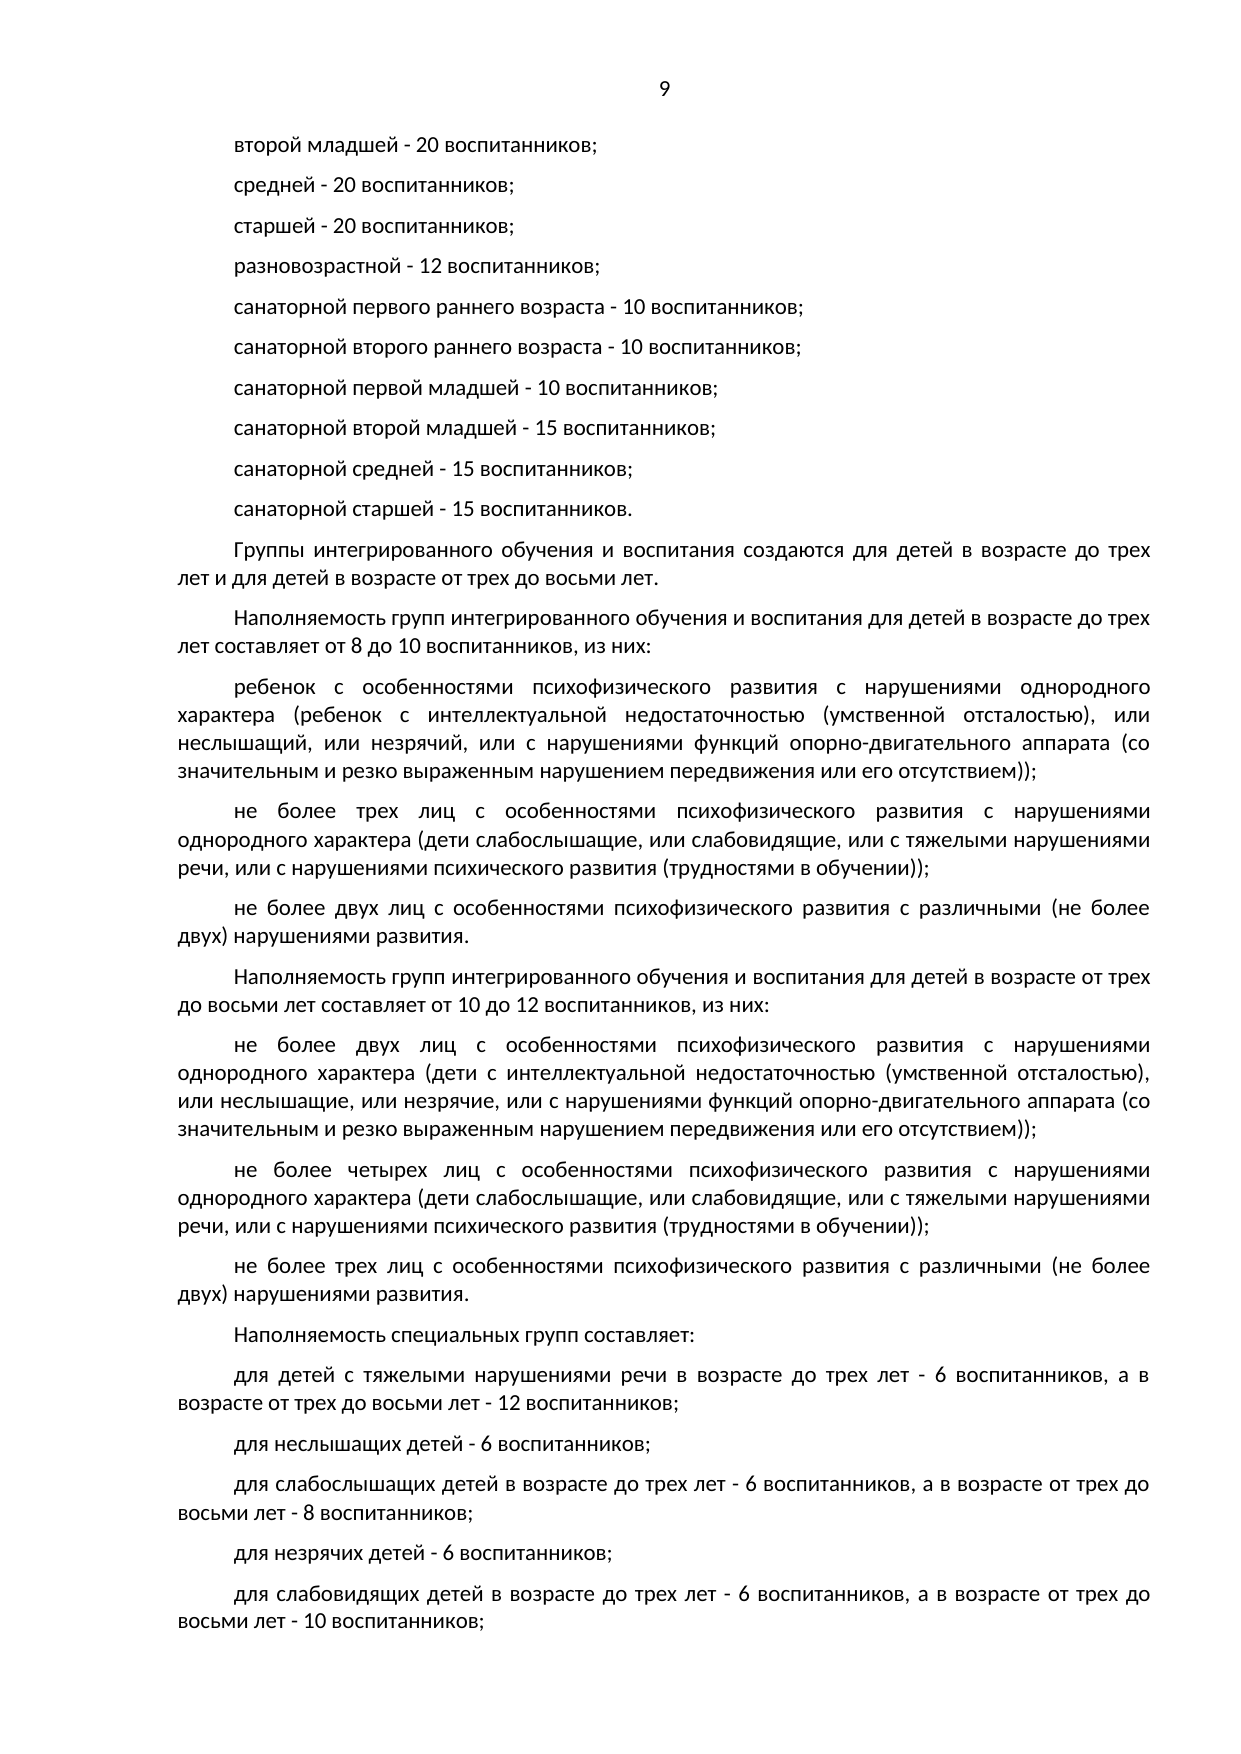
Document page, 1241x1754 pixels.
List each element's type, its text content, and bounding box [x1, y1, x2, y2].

text для детей с тяжелыми нарушениями речи в возрасте до трех лет - 6 воспитанников, а в возрасте от трех до восьми лет - 12 воспитанников; [177, 1361, 1152, 1417]
text санаторной второй младшей - 15 воспитанников; [177, 413, 1152, 441]
text Наполняемость групп интегрированного обучения и воспитания для детей в возрасте до трех лет составляет от 8 до 10 воспитанников, из них: [177, 603, 1152, 659]
text Наполняемость специальных групп составляет: [177, 1320, 1152, 1348]
text для слабовидящих детей в возрасте до трех лет - 6 воспитанников, а в возрасте от трех до восьми лет - 10 воспитанников; [177, 1579, 1152, 1635]
text санаторной первой младшей - 10 воспитанников; [177, 373, 1152, 401]
text санаторной второго раннего возраста - 10 воспитанников; [177, 332, 1152, 360]
text не более двух лиц с особенностями психофизического развития с нарушениями однородного характера (дети с интеллектуальной недостаточностью (умственной отсталостью), или неслышащие, или незрячие, или с нарушениями функций опорно-двигательного аппарата (со значительным и резко выраженным нарушением передвижения или его отсутствием)); [177, 1030, 1152, 1142]
text для слабослышащих детей в возрасте до трех лет - 6 воспитанников, а в возрасте от трех до восьми лет - 8 воспитанников; [177, 1469, 1152, 1526]
text разновозрастной - 12 воспитанников; [177, 251, 1152, 279]
text старшей - 20 воспитанников; [177, 211, 1152, 239]
text Группы интегрированного обучения и воспитания создаются для детей в возрасте до трех лет и для детей в возрасте от трех до восьми лет. [177, 535, 1152, 591]
text не более трех лиц с особенностями психофизического развития с нарушениями однородного характера (дети слабослышащие, или слабовидящие, или с тяжелыми нарушениями речи, или с нарушениями психического развития (трудностями в обучении)); [177, 797, 1152, 881]
text не более трех лиц с особенностями психофизического развития с различными (не более двух) нарушениями развития. [177, 1251, 1152, 1307]
text второй младшей - 20 воспитанников; [177, 130, 1152, 158]
text не более четырех лиц с особенностями психофизического развития с нарушениями однородного характера (дети слабослышащие, или слабовидящие, или с тяжелыми нарушениями речи, или с нарушениями психического развития (трудностями в обучении)); [177, 1155, 1152, 1239]
text санаторной средней - 15 воспитанников; [177, 454, 1152, 482]
text для неслышащих детей - 6 воспитанников; [177, 1429, 1152, 1457]
text не более двух лиц с особенностями психофизического развития с различными (не более двух) нарушениями развития. [177, 893, 1152, 949]
text санаторной старшей - 15 воспитанников. [177, 494, 1152, 522]
text ребенок с особенностями психофизического развития с нарушениями однородного характера (ребенок с интеллектуальной недостаточностью (умственной отсталостью), или неслышащий, или незрячий, или с нарушениями функций опорно-двигательного аппарата (со значительным и резко выраженным нарушением передвижения или его отсутствием)); [177, 672, 1152, 784]
text средней - 20 воспитанников; [177, 170, 1152, 198]
text Наполняемость групп интегрированного обучения и воспитания для детей в возрасте от трех до восьми лет составляет от 10 до 12 воспитанников, из них: [177, 962, 1152, 1018]
text санаторной первого раннего возраста - 10 воспитанников; [177, 292, 1152, 320]
text для незрячих детей - 6 воспитанников; [177, 1538, 1152, 1566]
